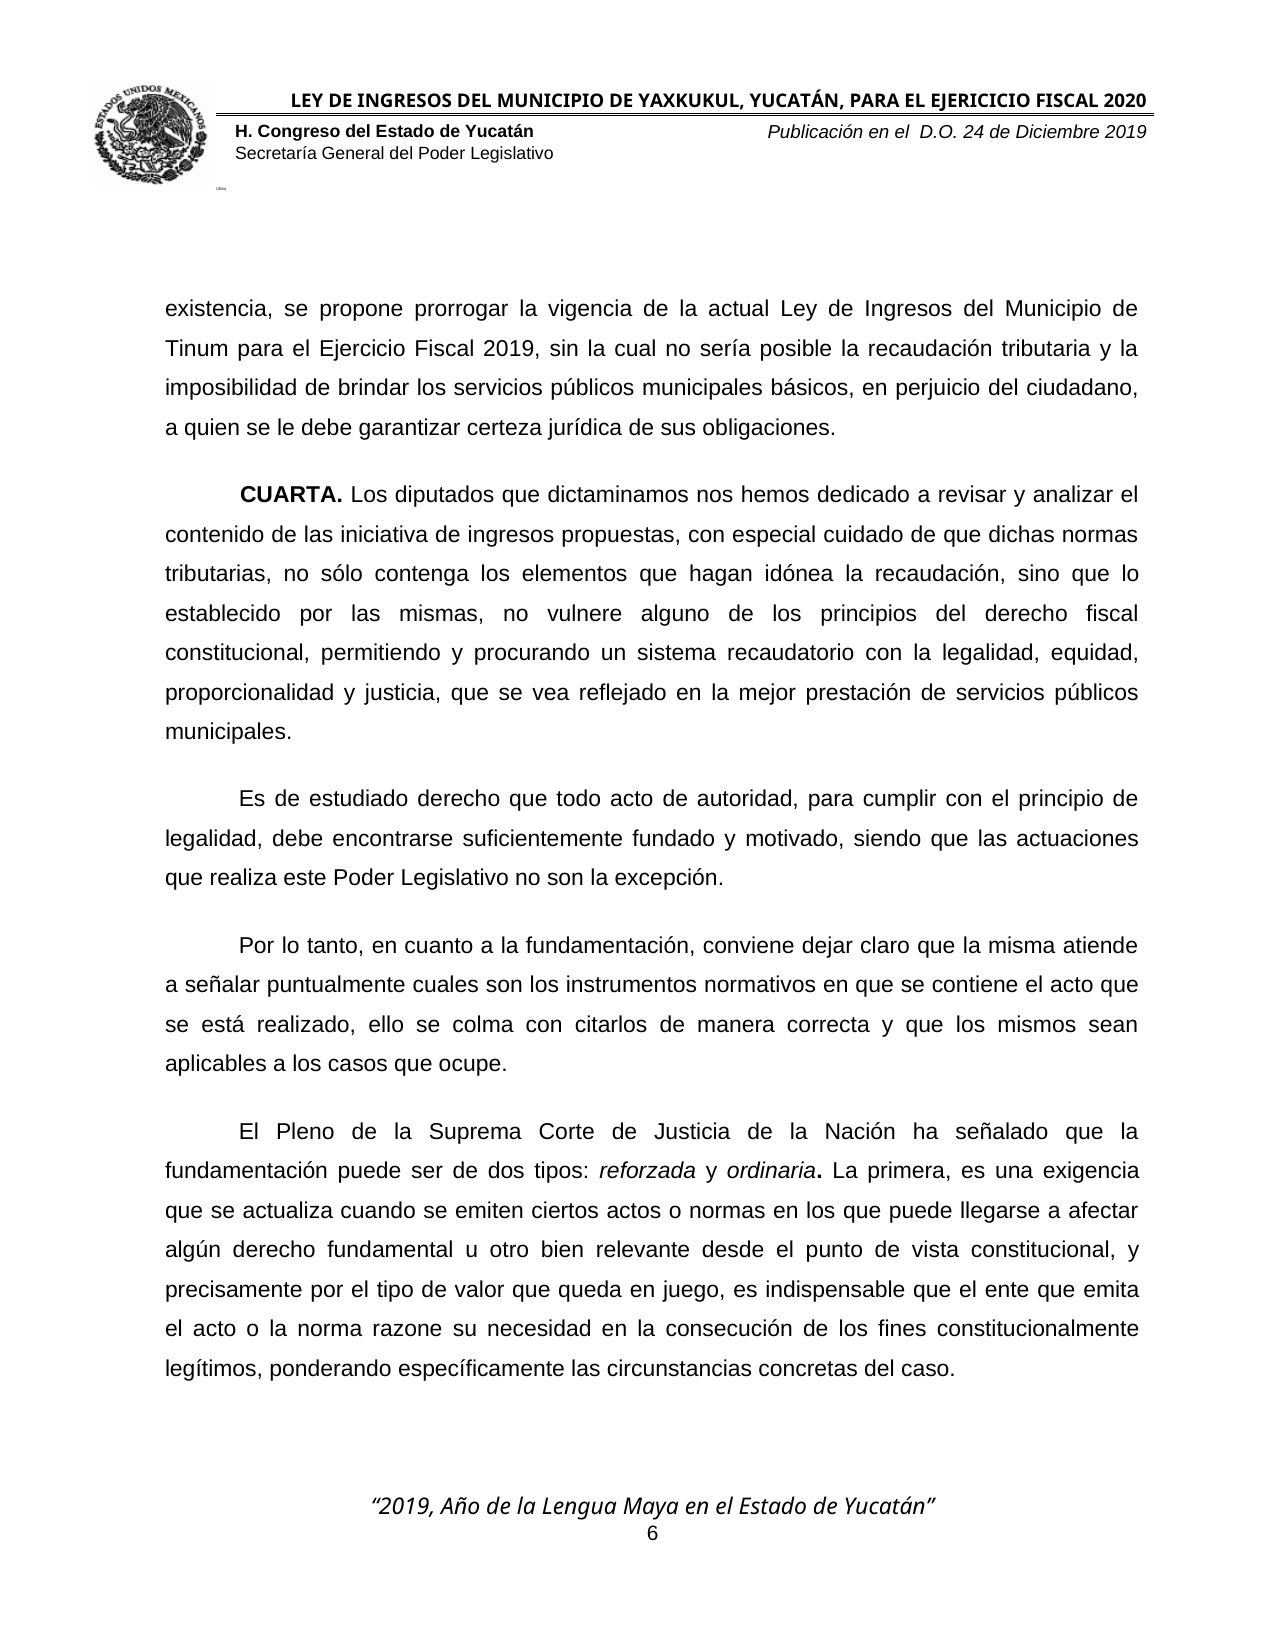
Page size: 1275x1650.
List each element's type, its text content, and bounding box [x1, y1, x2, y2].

text El Pleno de la Suprema Corte de Justicia de la Nación ha señalado que la fundamentación puede ser de dos tipos: reforzada y ordinaria. La primera, es una exigencia que se actualiza cuando se emiten ciertos actos o normas en los que puede llegarse a afectar algún derecho fundamental u otro bien relevante desde el punto de vista constitucional, y precisamente por el tipo de valor que queda en juego, es indispensable que el ente que emita el acto o la norma razone su necesidad en la consecución de los fines constitucionalmente legítimos, ponderando específicamente las circunstancias concretas del caso. [165, 1118, 1140, 1381]
text CUARTA. Los diputados que dictaminamos nos hemos dedicado a revisar y analizar el contenido de las iniciativa de ingresos propuestas, con especial cuidado de que dichas normas tributarias, no sólo contenga los elementos que hagan idónea la recaudación, sino que lo establecido por las mismas, no vulnere alguno de los principios del derecho fiscal constitucional, permitiendo y procurando un sistema recaudatorio con la legalidad, equidad, proporcionalidad y justicia, que se vea reflejado en la mejor prestación de servicios públicos municipales. [165, 481, 1140, 744]
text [165, 295, 1140, 440]
text Por lo tanto, en cuanto a la fundamentación, conviene dejar claro que la misma atiende a señalar puntualmente cuales son los instrumentos normativos en que se contiene el acto que se está realizado, ello se colma con citarlos de manera correcta y que los mismos sean aplicables a los casos que ocupe. [165, 932, 1140, 1077]
text Es de estudiado derecho que todo acto de autoridad, para cumplir con el principio de legalidad, debe encontrarse suficientemente fundado y motivado, siendo que las actuaciones que realiza este Poder Legislativo no son la excepción. [165, 785, 1140, 891]
